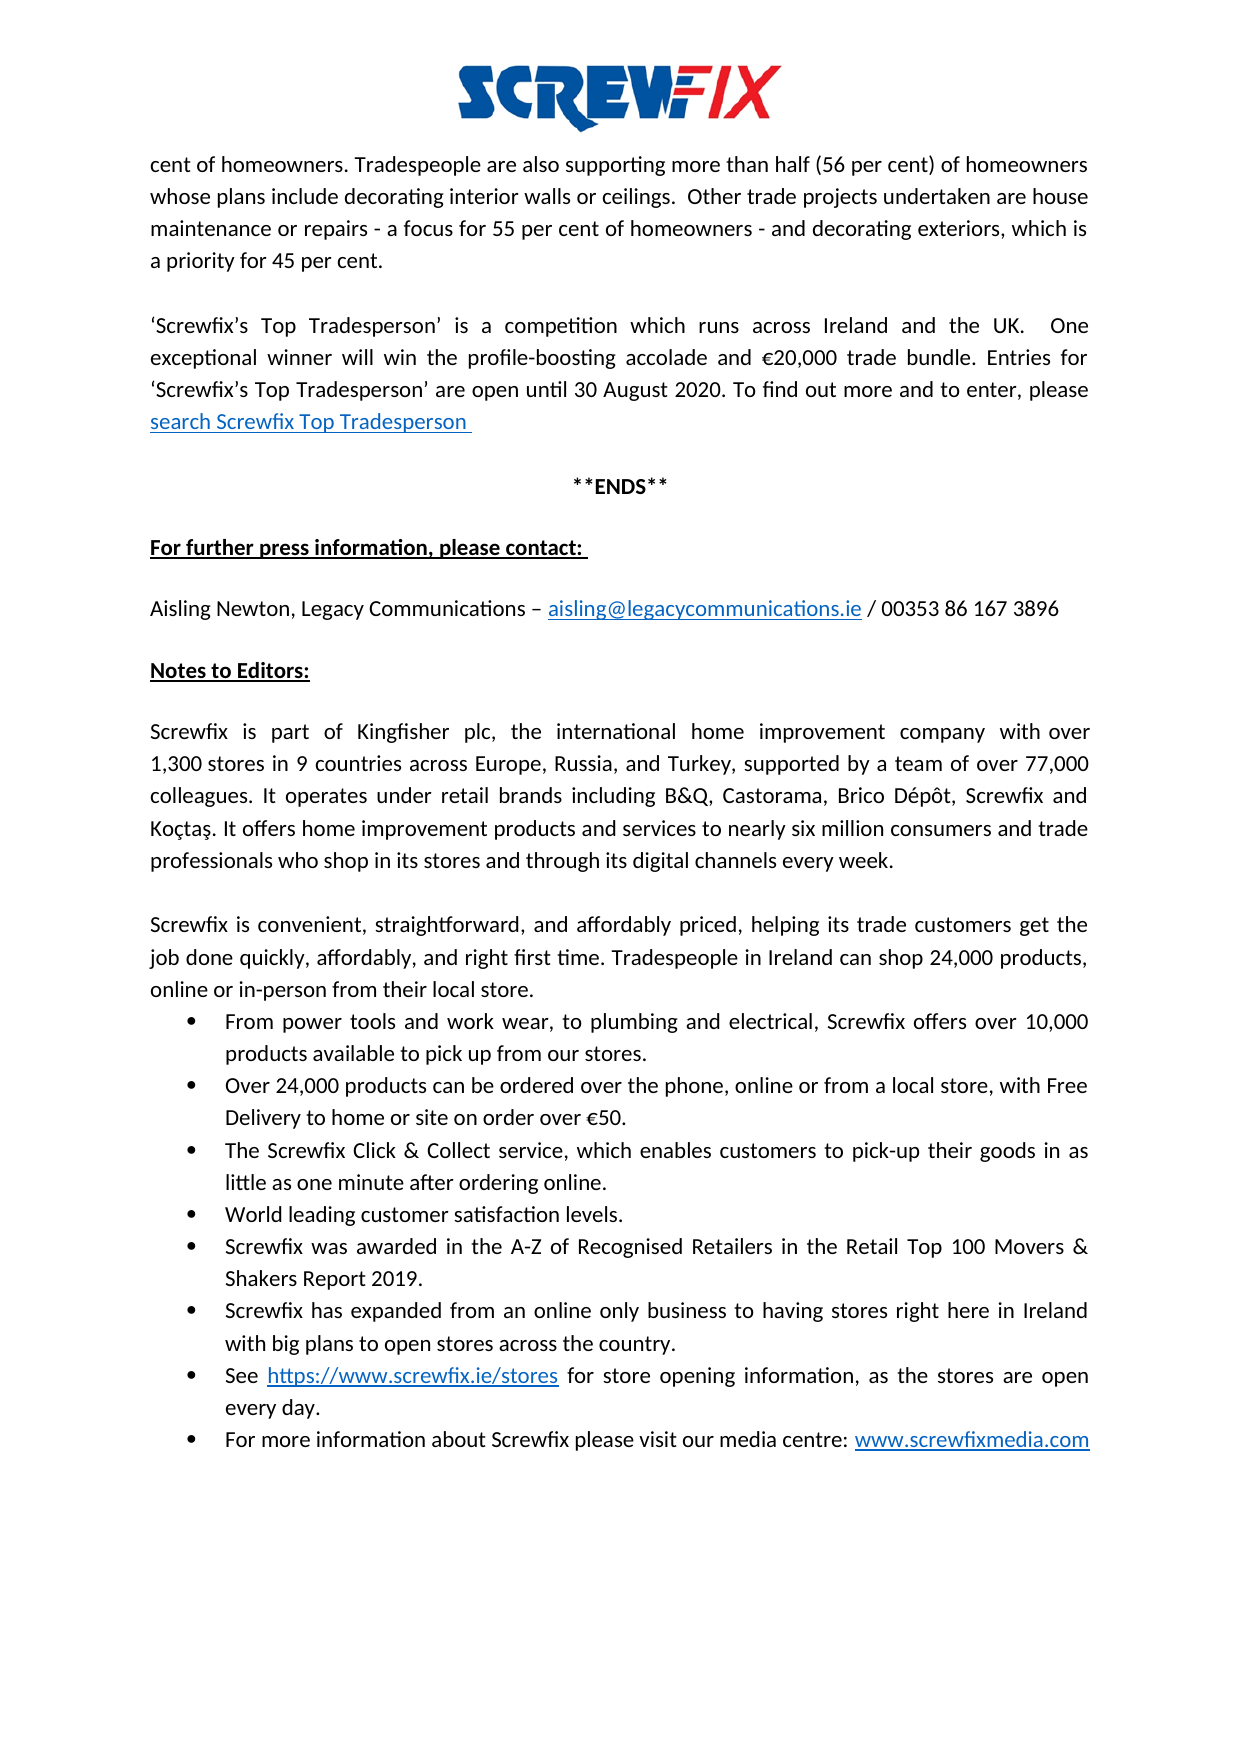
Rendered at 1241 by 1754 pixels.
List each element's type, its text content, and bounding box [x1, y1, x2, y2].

list For more information about Screwfix please visit our media centre: www.screwfixmedia.com [187, 1425, 1090, 1453]
picture [439, 46, 799, 141]
list Screwfix was awarded in the A-Z of Recognised Retailers in the Retail Top 100 Movers & Shakers Report 2019. [187, 1232, 1090, 1292]
text For further press information, please contact: [150, 533, 1090, 561]
list Over 24,000 products can be ordered over the phone, online or from a local store, with Free Delivery to home or site on order over €50. [187, 1071, 1090, 1132]
text Aisling Newton, Legacy Communications – aisling@legacycommunications.ie / 00353 86 167 3896 [150, 594, 1090, 623]
list From power tools and work wear, to plumbing and electrical, Screwfix offers over 10,000 products available to pick up from our stores. [187, 1007, 1090, 1067]
list See https://www.screwfix.ie/stores for store opening information, as the stores are open every day. [187, 1361, 1090, 1421]
text Notes to Editors: [150, 656, 1090, 684]
list The Screwfix Click & Collect service, which enables customers to pick-up their goods in as little as one minute after ordering online. [187, 1136, 1090, 1196]
text **ENDS** [150, 472, 1090, 500]
list Screwfix has expanded from an online only business to having stores right here in Ireland with big plans to open stores across the country. [187, 1297, 1090, 1357]
text Screwfix is part of Kingfisher plc, the international home improvement company with over 1,300 stores in 9 countries across Europe, Russia, and Turkey, supported by a team of over 77,000 colleagues. It operates under retail brands including B&Q, Castorama, Brico Dépôt, Screwfix and Koçtaş. It offers home improvement products and services to nearly six million consumers and trade professionals who shop in its stores and through its digital channels every week. [150, 717, 1090, 874]
list World leading customer satisfaction levels. [187, 1200, 1090, 1228]
text Screwfix is convenient, straightforward, and affordably priced, helping its trade customers get the job done quickly, affordably, and right first time. Tradespeople in Ireland can shop 24,000 products, online or in-person from their local store. [150, 910, 1090, 1003]
text ‘Screwfix’s Top Tradesperson’ is a competition which runs across Ireland and the UK. One exceptional winner will win the profile-boosting accolade and €20,000 trade bundle. Entries for ‘Screwfix’s Top Tradesperson’ are open until 30 August 2020. To find out more and to enter, please search Screwfix Top Tradesperson [150, 311, 1090, 436]
